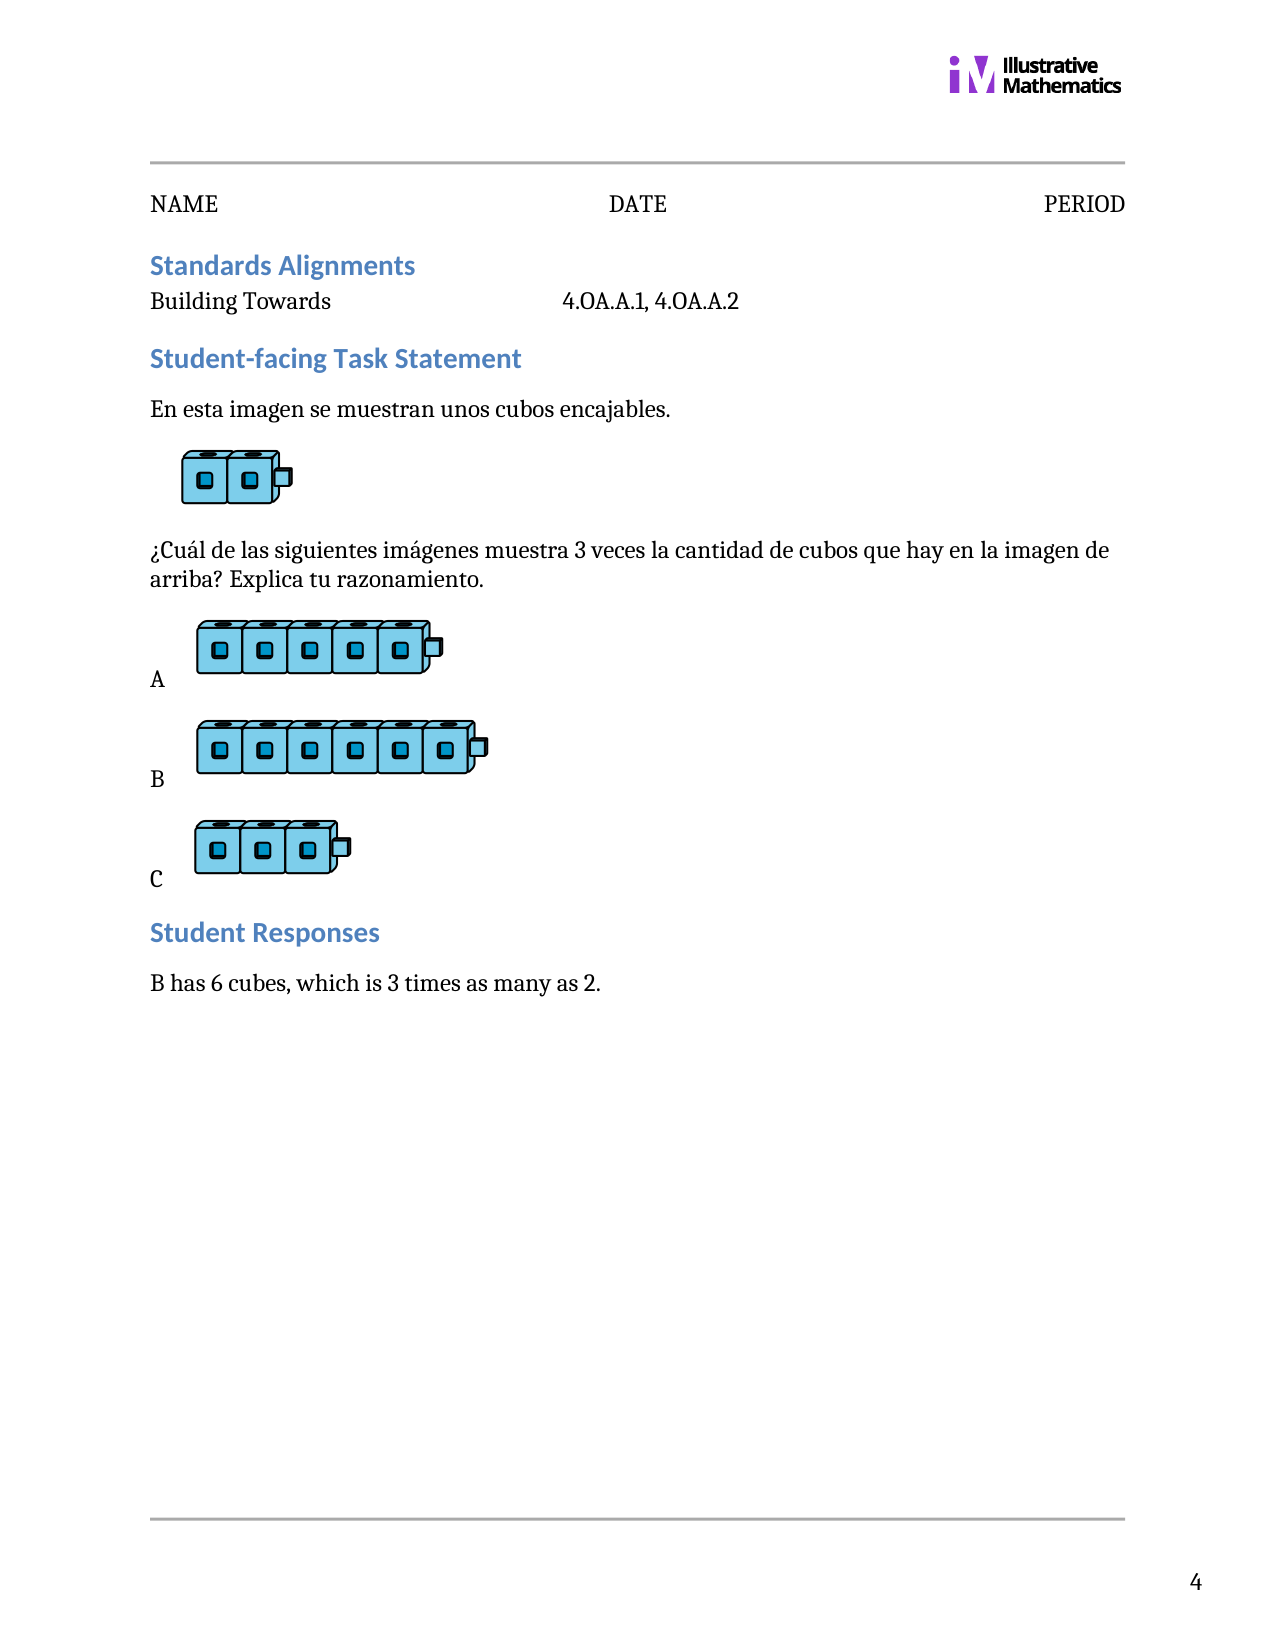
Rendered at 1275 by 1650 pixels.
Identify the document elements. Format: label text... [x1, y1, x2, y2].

text En esta imagen se muestran unos cubos encajables. [150, 394, 1125, 423]
picture [183, 612, 499, 687]
picture [181, 812, 497, 887]
subtitle Student-facing Task Statement [150, 340, 1125, 376]
subtitle Standards Alignments [150, 247, 1125, 283]
picture [183, 712, 499, 787]
subtitle Student Responses [150, 914, 1125, 950]
table_header Building Towards [139, 283, 551, 319]
table_header 4.OA.A.1, 4.OA.A.2 [551, 283, 964, 319]
picture [949, 55, 1121, 93]
text B has 6 cubes, which is 3 times as many as 2. [150, 968, 1125, 997]
picture [168, 442, 484, 517]
text ¿Cuál de las siguientes imágenes muestra 3 veces la cantidad de cubos que hay en la imagen de arriba? Explica tu razonamiento. [150, 536, 1125, 593]
